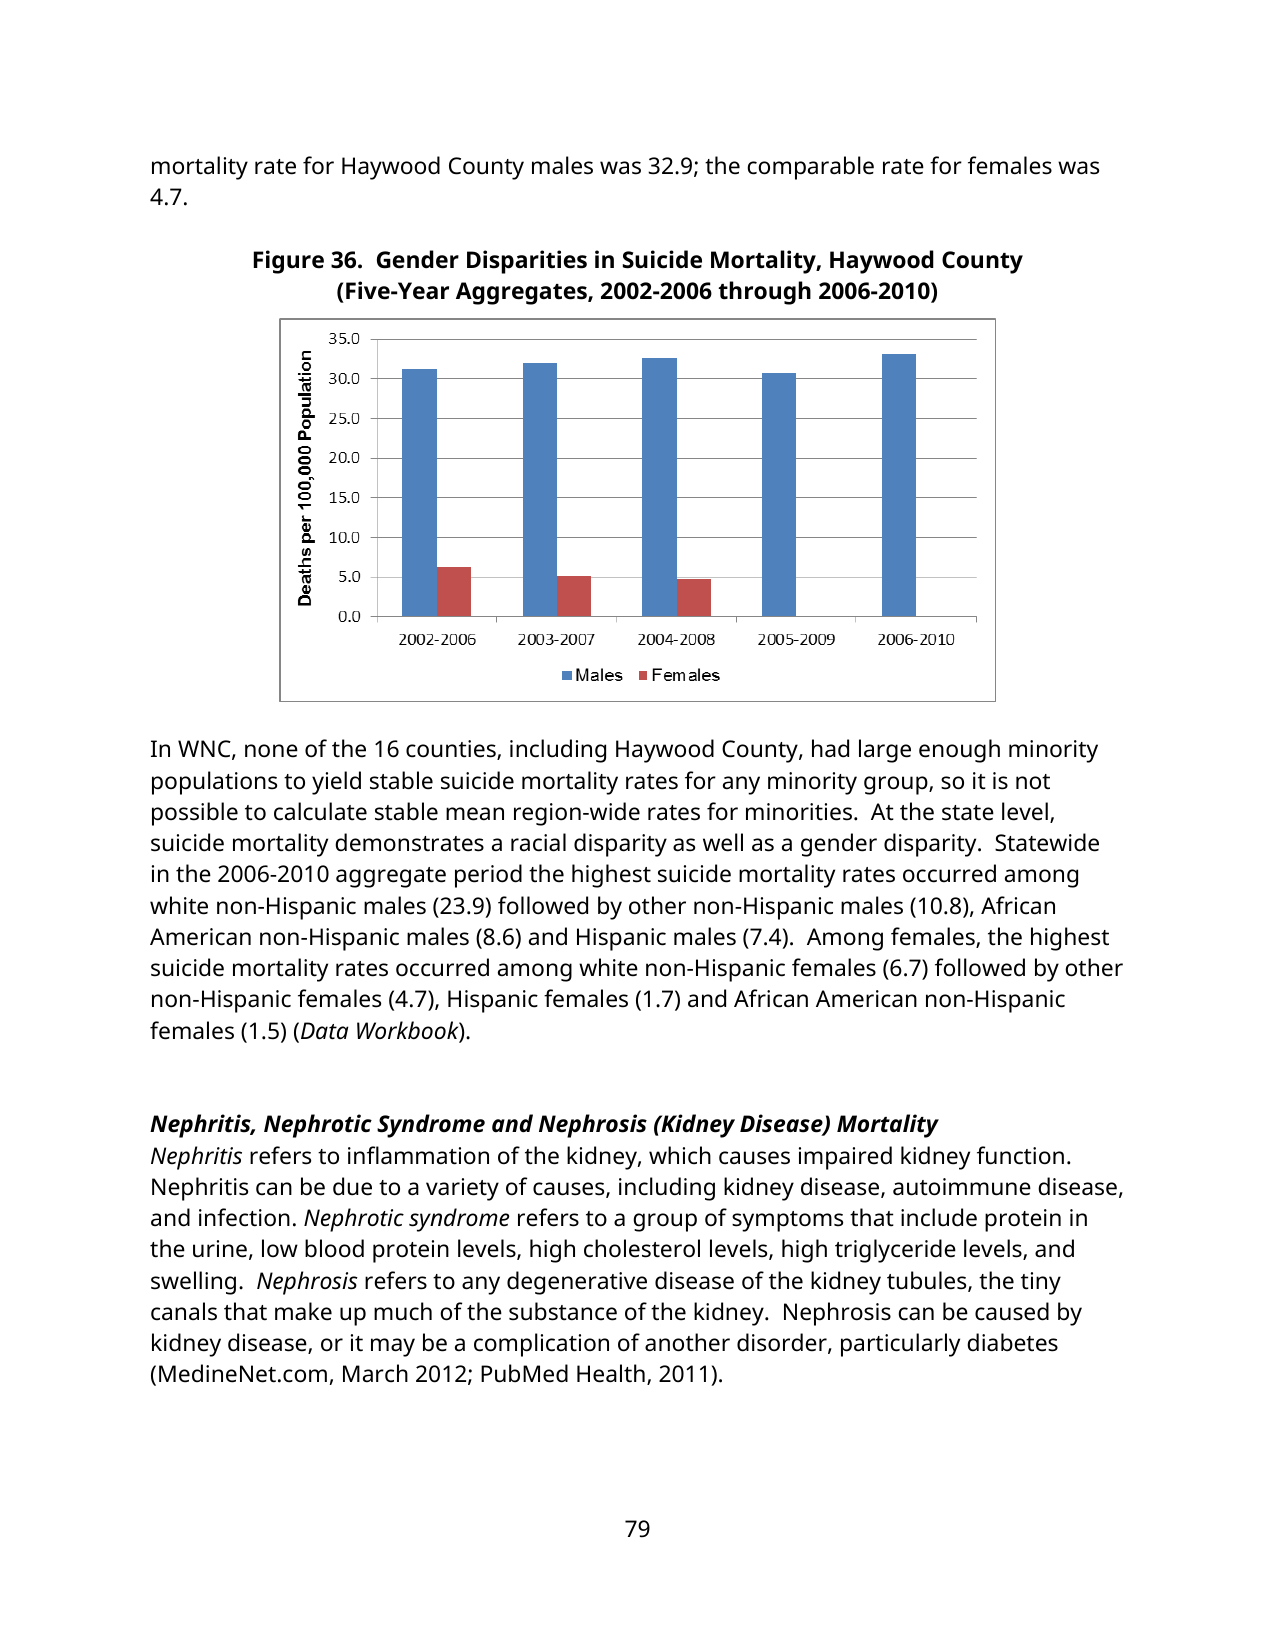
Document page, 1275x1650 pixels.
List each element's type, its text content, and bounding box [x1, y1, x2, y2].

subtitle Nephritis, Nephrotic Syndrome and Nephrosis (Kidney Disease) Mortality [150, 1108, 1125, 1139]
title Figure 36. Gender Disparities in Suicide Mortality, Haywood County [150, 244, 1125, 275]
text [150, 150, 1125, 212]
text In WNC, none of the 16 counties, including Haywood County, had large enough minority populations to yield stable suicide mortality rates for any minority group, so it is not possible to calculate stable mean region-wide rates for minorities. At the state level, suicide mortality demonstrates a racial disparity as well as a gender disparity. Statewide in the 2006-2010 aggregate period the highest suicide mortality rates occurred among white non-Hispanic males (23.9) followed by other non-Hispanic males (10.8), African American non-Hispanic males (8.6) and Hispanic males (7.4). Among females, the highest suicide mortality rates occurred among white non-Hispanic females (6.7) followed by other non-Hispanic females (4.7), Hispanic females (1.7) and African American non-Hispanic females (1.5) (Data Workbook). [150, 733, 1125, 1046]
picture [279, 318, 996, 702]
text Nephritis refers to inflammation of the kidney, which causes impaired kidney function. Nephritis can be due to a variety of causes, including kidney disease, autoimmune disease, and infection. Nephrotic syndrome refers to a group of symptoms that include protein in the urine, low blood protein levels, high cholesterol levels, high triglyceride levels, and swelling. Nephrosis refers to any degenerative disease of the kidney tubules, the tiny canals that make up much of the substance of the kidney. Nephrosis can be caused by kidney disease, or it may be a complication of another disorder, particularly diabetes (MedineNet.com, March 2012; PubMed Health, 2011). [150, 1139, 1125, 1389]
title (Five-Year Aggregates, 2002-2006 through 2006-2010) [150, 275, 1125, 306]
